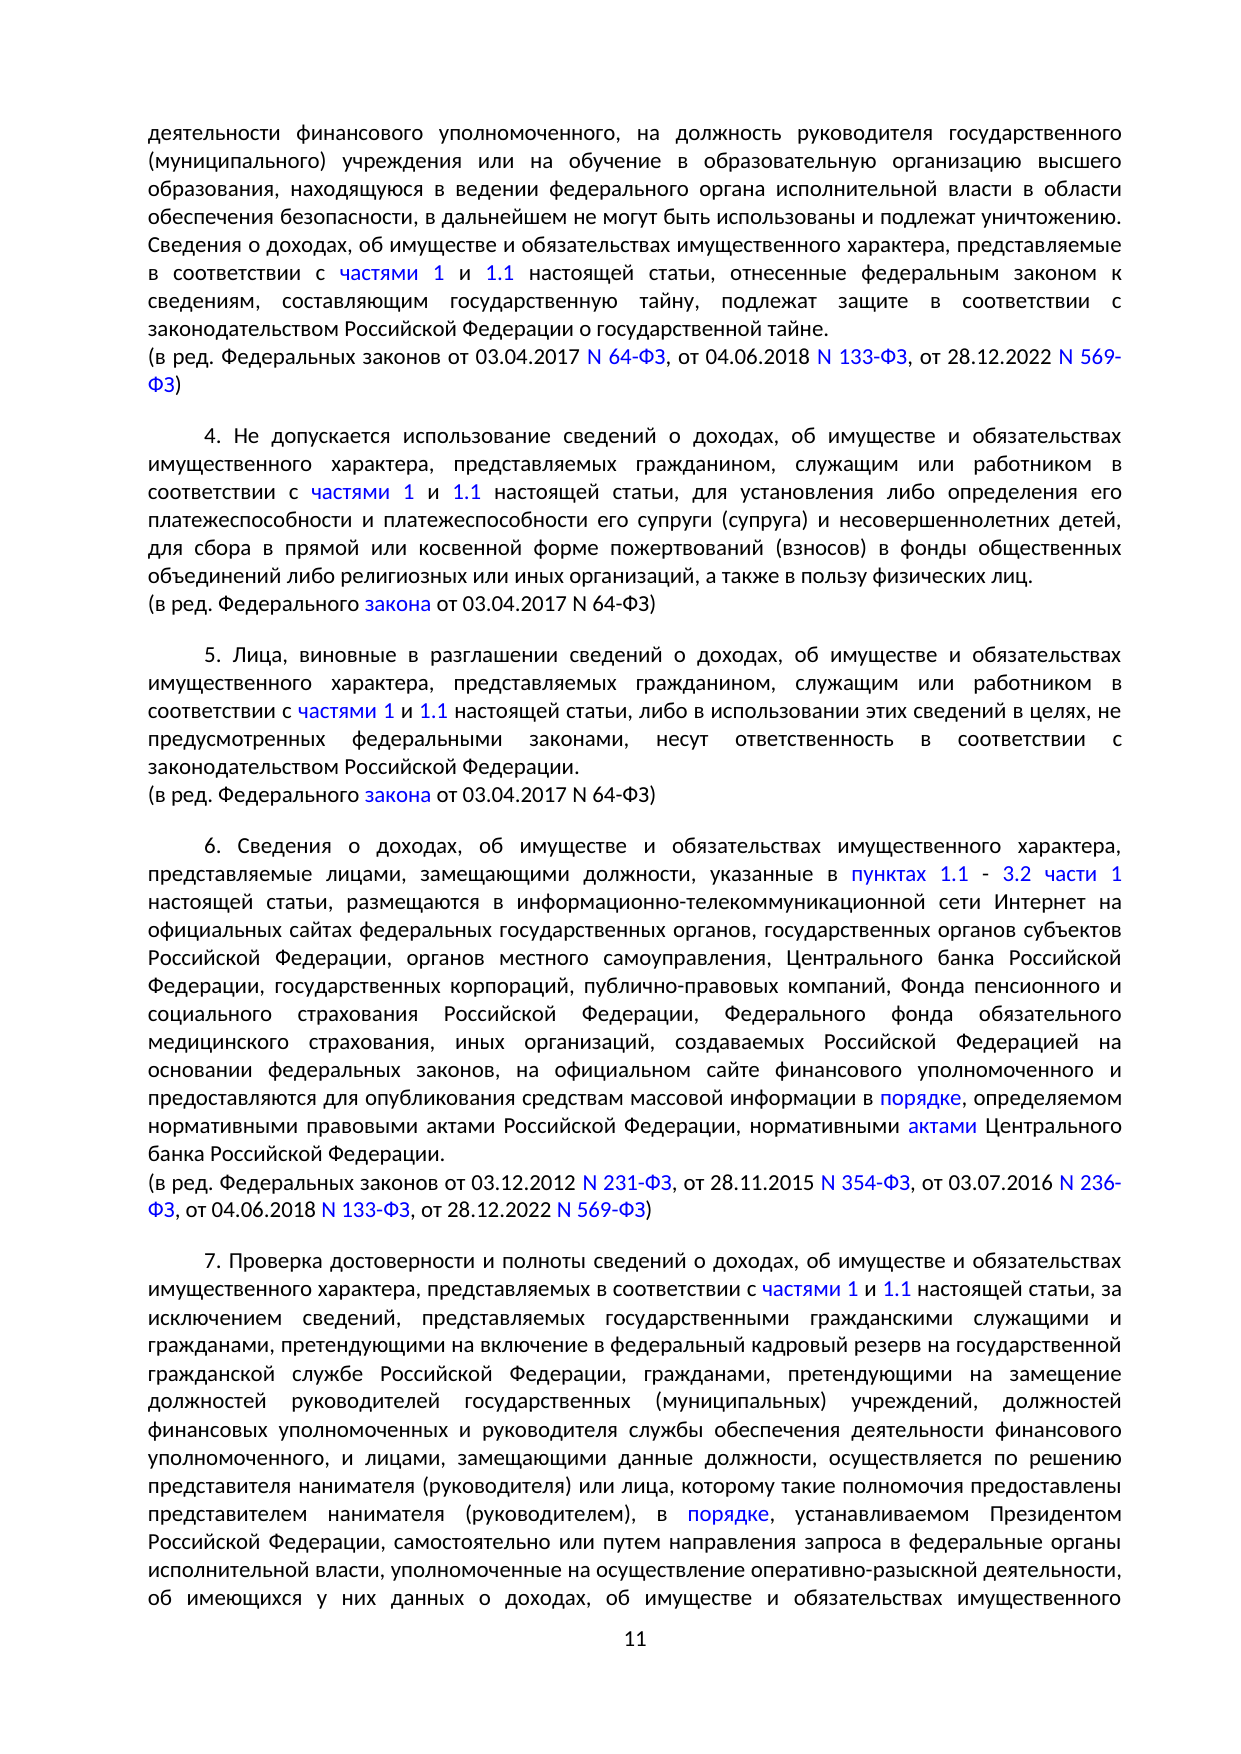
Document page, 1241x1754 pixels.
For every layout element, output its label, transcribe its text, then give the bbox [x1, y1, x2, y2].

text (в ред. Федерального закона от 03.04.2017 N 64-ФЗ) [148, 589, 1122, 617]
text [148, 118, 1122, 342]
text (в ред. Федерального закона от 03.04.2017 N 64-ФЗ) [148, 780, 1122, 808]
text (в ред. Федеральных законов от 03.12.2012 N 231-ФЗ, от 28.11.2015 N 354-ФЗ, от 03.07.2016 N 236-ФЗ, от 04.06.2018 N 133-ФЗ, от 28.12.2022 N 569-ФЗ) [148, 1168, 1122, 1224]
text 6. Сведения о доходах, об имуществе и обязательствах имущественного характера, представляемые лицами, замещающими должности, указанные в пунктах 1.1 - 3.2 части 1 настоящей статьи, размещаются в информационно-телекоммуникационной сети Интернет на официальных сайтах федеральных государственных органов, государственных органов субъектов Российской Федерации, органов местного самоуправления, Центрального банка Российской Федерации, государственных корпораций, публично-правовых компаний, Фонда пенсионного и социального страхования Российской Федерации, Федерального фонда обязательного медицинского страхования, иных организаций, создаваемых Российской Федерацией на основании федеральных законов, на официальном сайте финансового уполномоченного и предоставляются для опубликования средствам массовой информации в порядке, определяемом нормативными правовыми актами Российской Федерации, нормативными актами Центрального банка Российской Федерации. [148, 831, 1122, 1168]
text (в ред. Федеральных законов от 03.04.2017 N 64-ФЗ, от 04.06.2018 N 133-ФЗ, от 28.12.2022 N 569-ФЗ) [148, 342, 1122, 398]
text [148, 1247, 1122, 1611]
text 4. Не допускается использование сведений о доходах, об имуществе и обязательствах имущественного характера, представляемых гражданином, служащим или работником в соответствии с частями 1 и 1.1 настоящей статьи, для установления либо определения его платежеспособности и платежеспособности его супруги (супруга) и несовершеннолетних детей, для сбора в прямой или косвенной форме пожертвований (взносов) в фонды общественных объединений либо религиозных или иных организаций, а также в пользу физических лиц. [148, 421, 1122, 589]
text 5. Лица, виновные в разглашении сведений о доходах, об имуществе и обязательствах имущественного характера, представляемых гражданином, служащим или работником в соответствии с частями 1 и 1.1 настоящей статьи, либо в использовании этих сведений в целях, не предусмотренных федеральными законами, несут ответственность в соответствии с законодательством Российской Федерации. [148, 640, 1122, 780]
